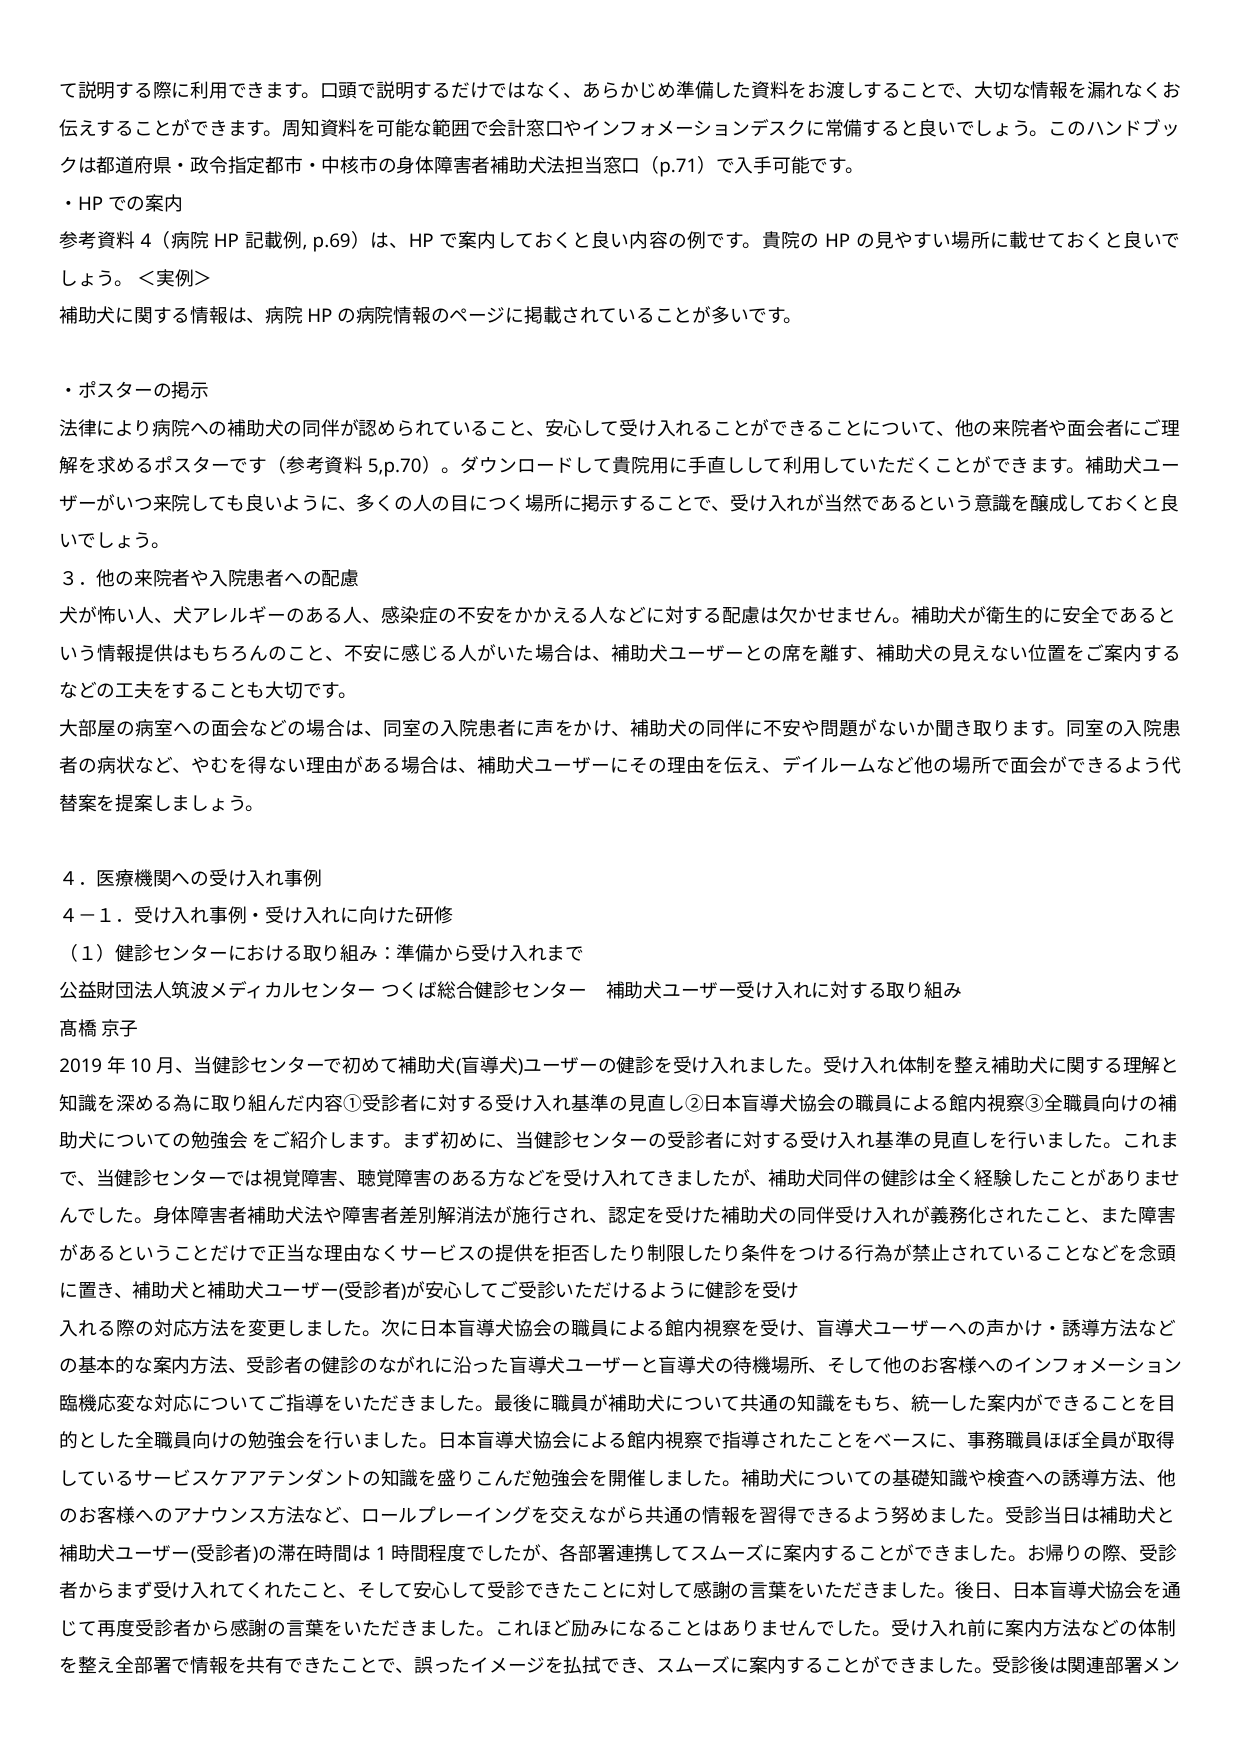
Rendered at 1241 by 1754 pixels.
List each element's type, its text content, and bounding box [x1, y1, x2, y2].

text ４．医療機関への受け入れ事例 [59, 858, 1181, 896]
text ３．他の来院者や入院患者への配慮 [59, 558, 1181, 596]
text ・HP での案内 [59, 183, 1181, 221]
text 法律により病院への補助犬の同伴が認められていること、安心して受け入れることができることについて、他の来院者や面会者にご理解を求めるポスターです（参考資料 5,p.70）。ダウンロードして貴院用に手直しして利用していただくことができます。補助犬ユーザーがいつ来院しても良いように、多くの人の目につく場所に掲示することで、受け入れが当然であるという意識を醸成しておくと良いでしょう。 [59, 408, 1181, 558]
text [59, 1308, 1181, 1683]
text （１）健診センターにおける取り組み：準備から受け入れまで [59, 933, 1181, 971]
text 大部屋の病室への面会などの場合は、同室の入院患者に声をかけ、補助犬の同伴に不安や問題がないか聞き取ります。同室の入院患者の病状など、やむを得ない理由がある場合は、補助犬ユーザーにその理由を伝え、デイルームなど他の場所で面会ができるよう代替案を提案しましょう。 [59, 708, 1181, 821]
text 公益財団法人筑波メディカルセンター つくば総合健診センター 補助犬ユーザー受け入れに対する取り組み [59, 971, 1181, 1008]
text ・ポスターの掲示 [59, 371, 1181, 408]
text ４－１．受け入れ事例・受け入れに向けた研修 [59, 896, 1181, 933]
text 2019 年 10 月、当健診センターで初めて補助犬(盲導犬)ユーザーの健診を受け入れました。受け入れ体制を整え補助犬に関する理解と知識を深める為に取り組んだ内容①受診者に対する受け入れ基準の見直し②日本盲導犬協会の職員による館内視察③全職員向けの補助犬についての勉強会 をご紹介します。まず初めに、当健診センターの受診者に対する受け入れ基準の見直しを行いました。これまで、当健診センターでは視覚障害、聴覚障害のある方などを受け入れてきましたが、補助犬同伴の健診は全く経験したことがありませんでした。身体障害者補助犬法や障害者差別解消法が施行され、認定を受けた補助犬の同伴受け入れが義務化されたこと、また障害があるということだけで正当な理由なくサービスの提供を拒否したり制限したり条件をつける行為が禁止されていることなどを念頭に置き、補助犬と補助犬ユーザー(受診者)が安心してご受診いただけるように健診を受け [59, 1046, 1181, 1308]
text 犬が怖い人、犬アレルギーのある人、感染症の不安をかかえる人などに対する配慮は欠かせません。補助犬が衛生的に安全であるという情報提供はもちろんのこと、不安に感じる人がいた場合は、補助犬ユーザーとの席を離す、補助犬の見えない位置をご案内するなどの工夫をすることも大切です。 [59, 596, 1181, 708]
text 補助犬に関する情報は、病院 HP の病院情報のページに掲載されていることが多いです。 [59, 296, 1181, 333]
text 髙橋 京子 [59, 1008, 1181, 1046]
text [59, 71, 1181, 183]
text 参考資料 4（病院 HP 記載例, p.69）は、HP で案内しておくと良い内容の例です。貴院の HP の見やすい場所に載せておくと良いでしょう。 ＜実例＞ [59, 221, 1181, 296]
